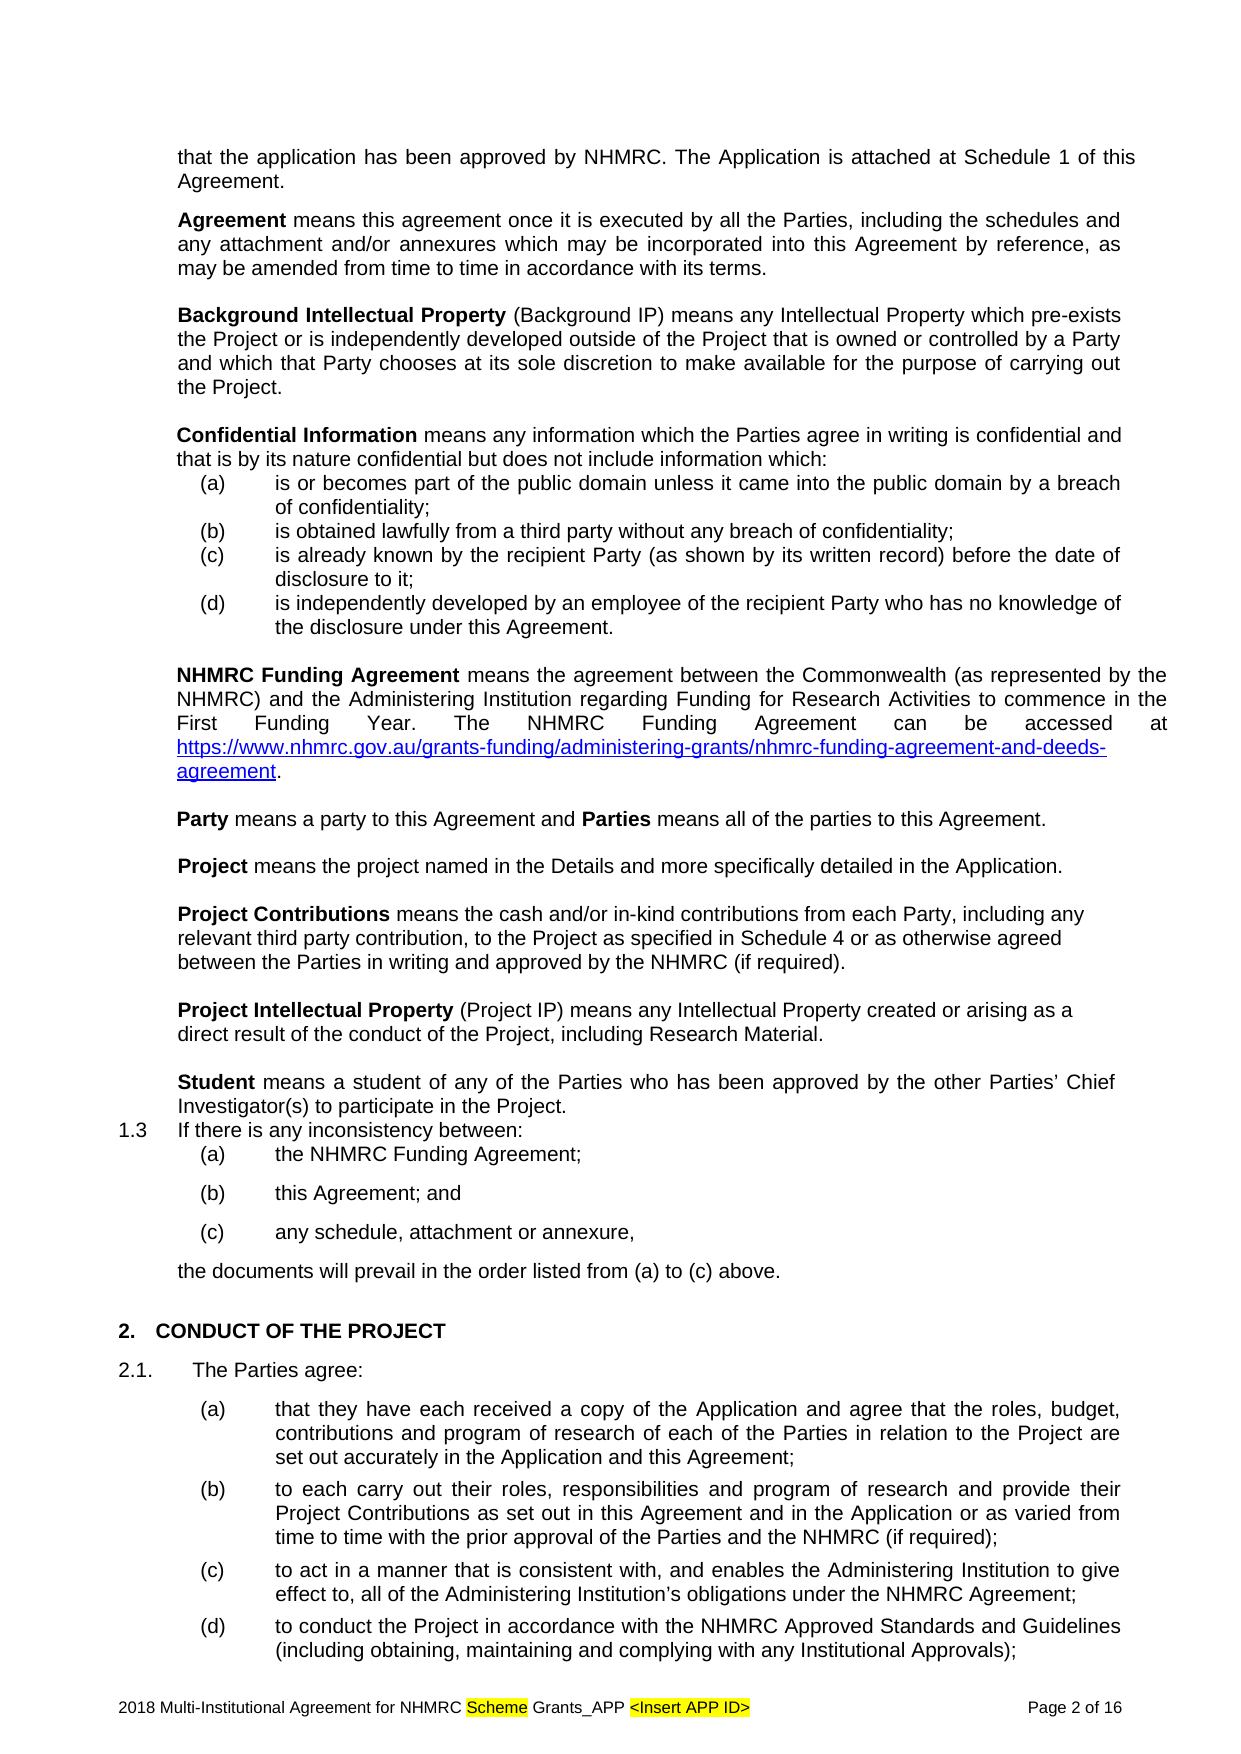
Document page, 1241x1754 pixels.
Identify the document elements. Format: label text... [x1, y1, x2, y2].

text Party means a party to this Agreement and Parties means all of the parties to this Agreement. [176, 806, 1168, 830]
list is obtained lawfully from a third party without any breach of confidentiality; [200, 519, 1122, 543]
text NHMRC Funding Agreement means the agreement between the Commonwealth (as represented by the NHMRC) and the Administering Institution regarding Funding for Research Activities to commence in the First Funding Year. The NHMRC Funding Agreement can be accessed at https://www.nhmrc.gov.au/grants-funding/administering-grants/nhmrc-funding-agreement-and-deeds-agreement. [176, 663, 1168, 782]
text Project Contributions means the cash and/or in-kind contributions from each Party, including any relevant third party contribution, to the Project as specified in Schedule 4 or as otherwise agreed between the Parties in writing and approved by the NHMRC (if required). [177, 902, 1122, 974]
text Project Intellectual Property (Project IP) means any Intellectual Property created or arising as a direct result of the conduct of the Project, including Research Material. [177, 998, 1122, 1046]
list If there is any inconsistency between: [118, 1118, 1116, 1142]
text Confidential Information means any information which the Parties agree in writing is confidential and that is by its nature confidential but does not include information which: [176, 423, 1123, 471]
list the NHMRC Funding Agreement; [200, 1142, 1122, 1166]
list to each carry out their roles, responsibilities and program of research and provide their Project Contributions as set out in this Agreement and in the Application or as varied from time to time with the prior approval of the Parties and the NHMRC (if required); [200, 1477, 1122, 1549]
text Background Intellectual Property (Background IP) means any Intellectual Property which pre-exists the Project or is independently developed outside of the Project that is owned or controlled by a Party and which that Party chooses at its sole discretion to make available for the purpose of carrying out the Project. [177, 303, 1122, 399]
list any schedule, attachment or annexure, [200, 1220, 1122, 1244]
list to conduct the Project in accordance with the NHMRC Approved Standards and Guidelines (including obtaining, maintaining and complying with any Institutional Approvals); [200, 1614, 1122, 1662]
list that they have each received a copy of the Application and agree that the roles, budget, contributions and program of research of each of the Parties in relation to the Project are set out accurately in the Application and this Agreement; [200, 1397, 1122, 1469]
list the documents will prevail in the order listed from (a) to (c) above. [177, 1259, 1122, 1283]
text Project means the project named in the Details and more specifically detailed in the Application. [118, 854, 1116, 878]
list to act in a manner that is consistent with, and enables the Administering Institution to give effect to, all of the Administering Institution’s obligations under the NHMRC Agreement; [200, 1557, 1122, 1605]
list CONDUCT OF THE PROJECT [118, 1319, 1122, 1343]
list is independently developed by an employee of the recipient Party who has no knowledge of the disclosure under this Agreement. [200, 591, 1122, 639]
text Student means a student of any of the Parties who has been approved by the other Parties’ Chief Investigator(s) to participate in the Project. [177, 1070, 1116, 1118]
list is already known by the recipient Party (as shown by its written record) before the date of disclosure to it; [200, 543, 1122, 591]
list this Agreement; and [200, 1181, 1122, 1205]
list The Parties agree: [118, 1358, 1122, 1382]
list is or becomes part of the public domain unless it came into the public domain by a breach of confidentiality; [200, 471, 1122, 519]
text Agreement means this agreement once it is executed by all the Parties, including the schedules and any attachment and/or annexures which may be incorporated into this Agreement by reference, as may be amended from time to time in accordance with its terms. [177, 207, 1122, 279]
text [177, 144, 1138, 192]
